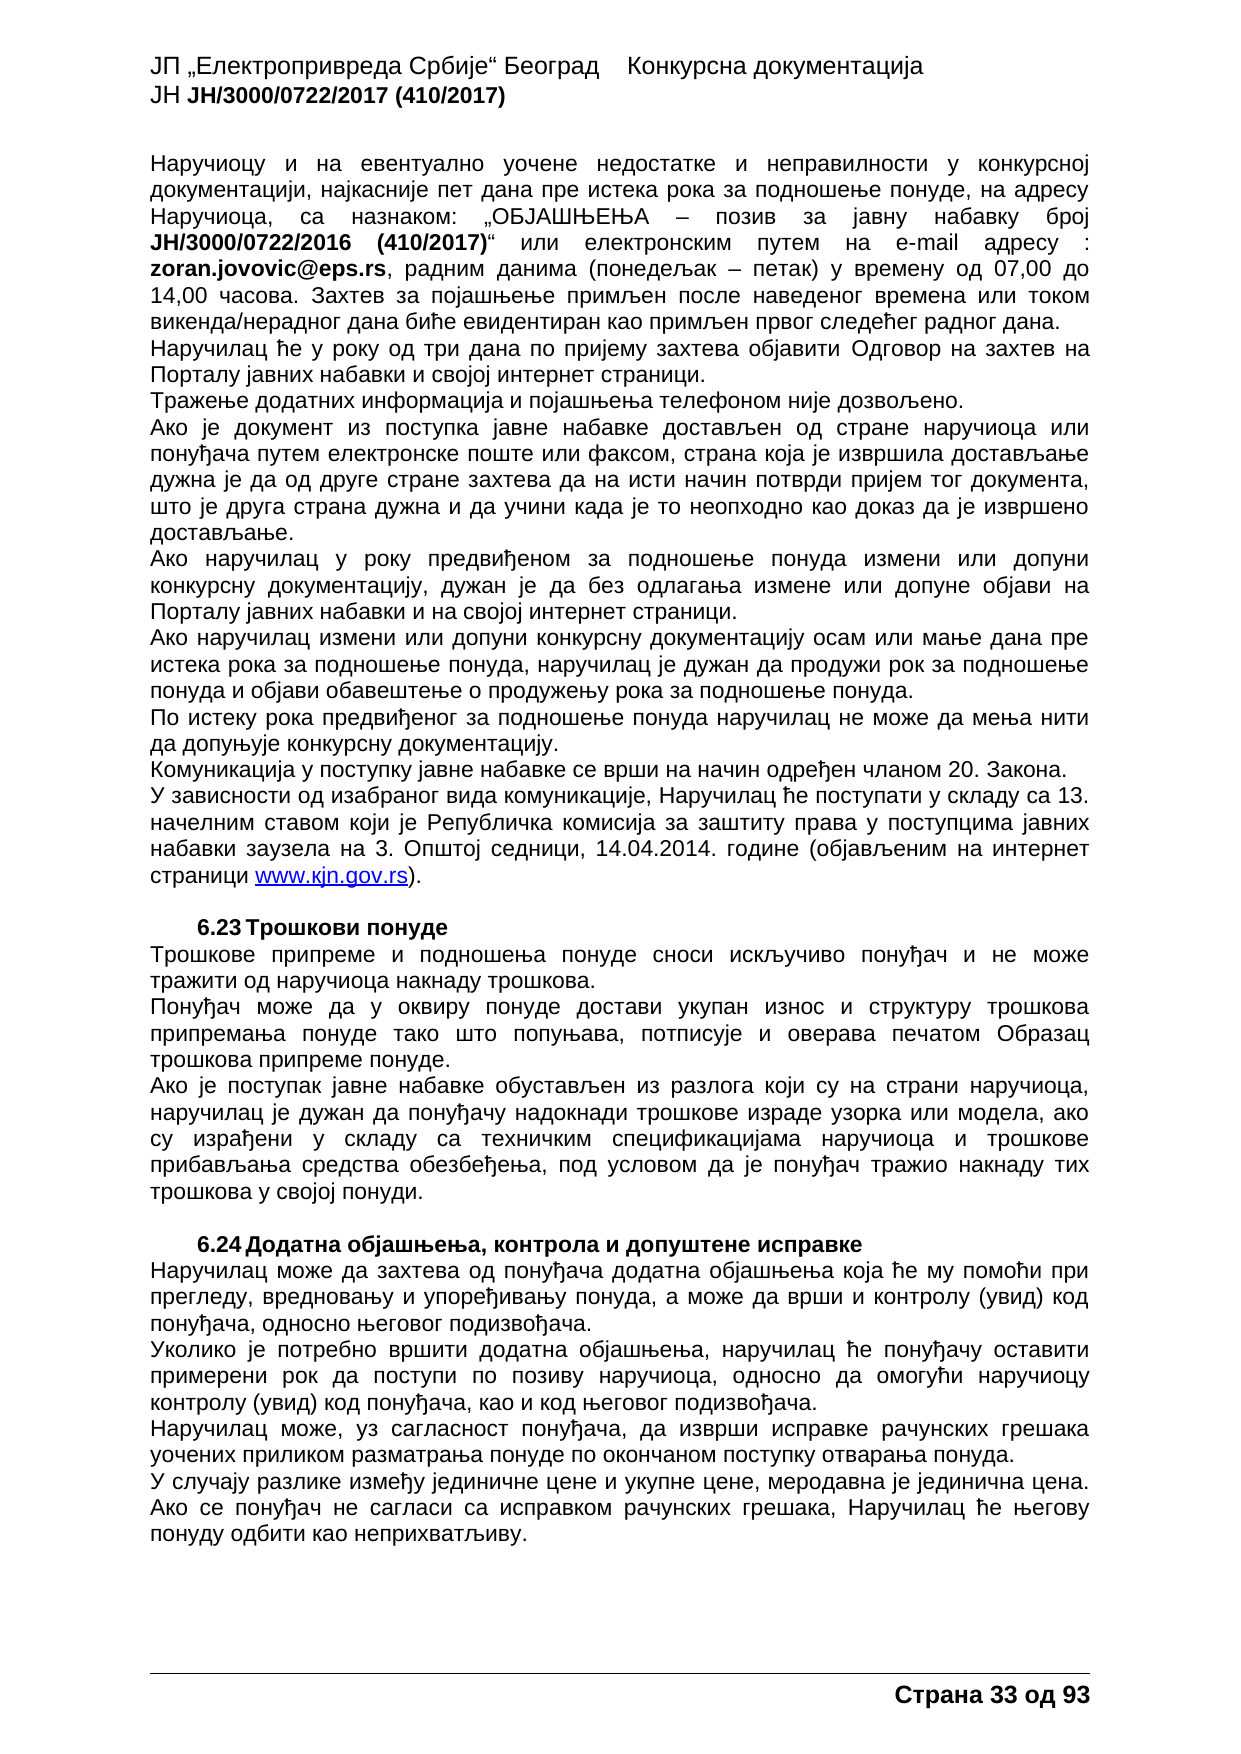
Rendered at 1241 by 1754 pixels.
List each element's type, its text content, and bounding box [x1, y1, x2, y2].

text Комуникација у поступку јавне набавке се врши на начин одређен чланом 20. Закона. [150, 756, 1090, 782]
text По истеку рока предвиђеног за подношење понуда наручилац не може да мења нити да допуњује конкурсну документацију. [150, 703, 1090, 756]
list Додатна објашњења, контрола и допуштене исправке [197, 1231, 1090, 1257]
text Ако наручилац измени или допуни конкурсну документацију осам или мање дана пре истека рока за подношење понуда, наручилац је дужан да продужи рок за подношење понуда и објави обавештење о продужењу рока за подношење понуда. [150, 624, 1090, 703]
text Наручилац може да захтева од понуђача додатна објашњења која ће му помоћи при прегледу, вредновању и упоређивању понуда, а може да врши и контролу (увид) код понуђача, односно његовог подизвођача. [150, 1257, 1090, 1336]
text Ако је поступак јавне набавке обустављен из разлога који су на страни наручиоца, наручилац је дужан да понуђачу надокнади трошкове израде узорка или модела, ако су израђени у складу са техничким спецификацијама наручиоца и трошкове прибављања средства обезбеђења, под условом да је понуђач тражио накнаду тих трошкова у својој понуди. [150, 1072, 1090, 1204]
text Наручилац може, уз сагласност понуђача, да изврши исправке рачунских грешака уочених приликом разматрања понуде по окончаном поступку отварања понуда. [150, 1415, 1090, 1468]
text Ако наручилац у року предвиђеном за подношење понуда измени или допуни конкурсну документацију, дужан је да без одлагања измене или допуне објави на Порталу јавних набавки и на својој интернет страници. [150, 545, 1090, 624]
text Понуђач може да у оквиру понуде достави укупан износ и структуру трошкова припремања понуде тако што попуњава, потписује и оверава печатом Образац трошкова припреме понуде. [150, 993, 1090, 1072]
text Наручилац ће у року од три дана по пријему захтева објавити Одговор на захтев на Порталу јавних набавки и својој интернет страници. [150, 334, 1090, 387]
text У зависности од изабраног вида комуникације, Наручилац ће поступати у складу са 13. начелним ставом који је Републичка комисија за заштиту права у поступцима јавних набавки заузела на 3. Општој седници, 14.04.2014. године (објављеним на интернет страници www.кjn.gov.rs). [150, 782, 1090, 888]
text Трошкове припреме и подношења понуде сноси искључиво понуђач и не може тражити од наручиоца накнаду трошкова. [150, 941, 1090, 993]
text Тражење додатних информација и појашњења телефоном није дозвољено. [150, 387, 1090, 413]
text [150, 150, 1090, 334]
text Ако је документ из поступка јавне набавке достављен од стране наручиоца или понуђача путем електронске поште или факсом, страна која је извршила достављање дужна је да од друге стране захтева да на исти начин потврди пријем тог документа, што је друга страна дужна и да учини када је то неопходно као доказ да је извршено достављање. [150, 413, 1090, 545]
list Трошкови понуде [197, 914, 1090, 941]
text Уколико је потребно вршити додатна објашњења, наручилац ће понуђачу оставити примерени рок да поступи по позиву наручиоца, односно да омогући наручиоцу контролу (увид) код понуђача, као и код његовог подизвођача. [150, 1336, 1090, 1415]
text У случају разлике између јединичне цене и укупне цене, меродавна је јединична цена. Ако се понуђач не сагласи са исправком рачунских грешака, Наручилац ће његову понуду одбити као неприхватљиву. [150, 1468, 1090, 1547]
